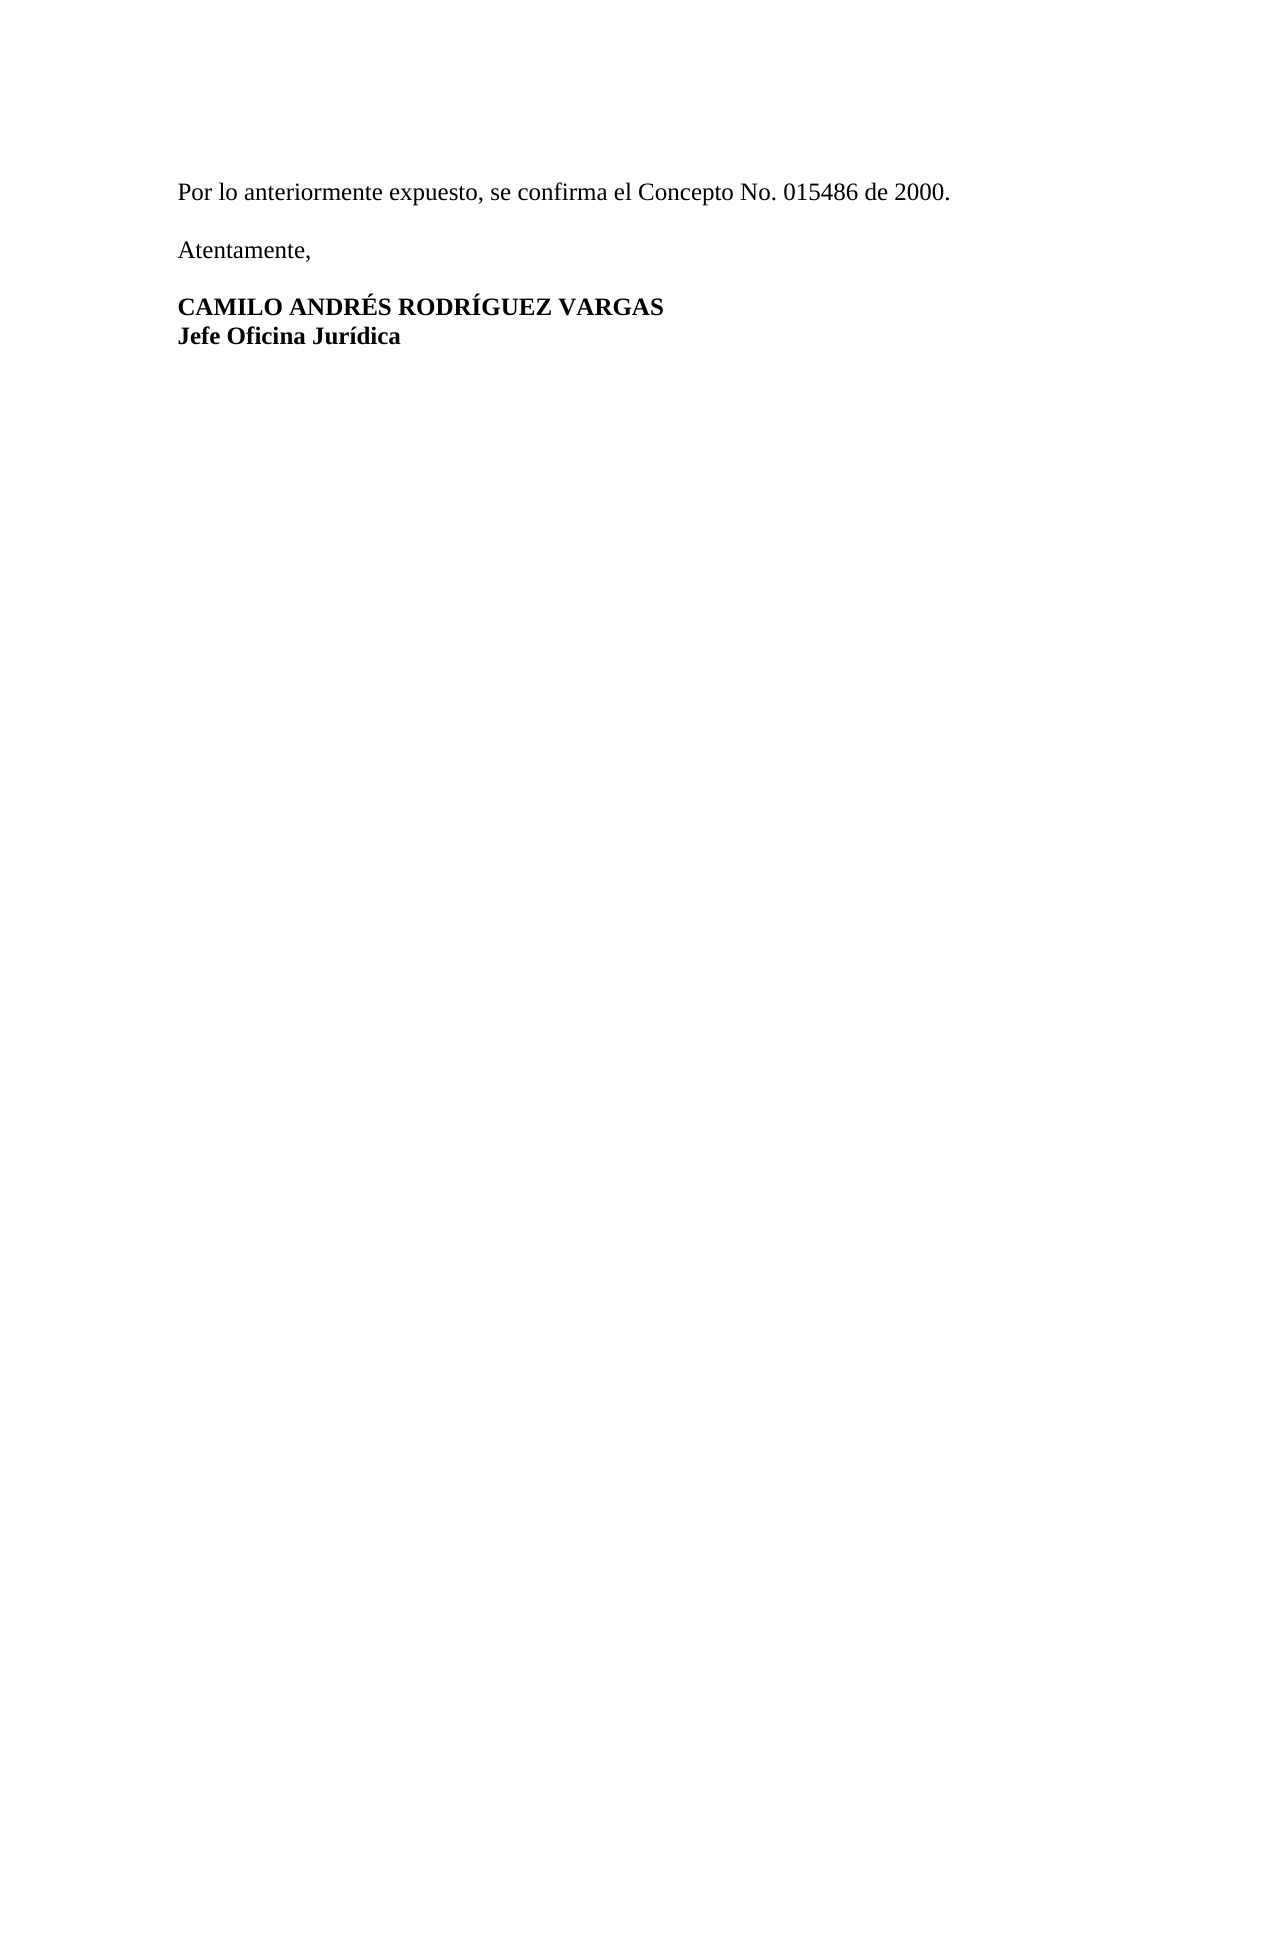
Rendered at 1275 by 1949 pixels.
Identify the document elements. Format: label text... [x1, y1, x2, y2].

text Jefe Oficina Jurídica [177, 321, 1098, 350]
text Por lo anteriormente expuesto, se confirma el Concepto No. 015486 de 2000. [177, 177, 1098, 206]
text Atentamente, [177, 235, 1098, 263]
text CAMILO ANDRÉS RODRÍGUEZ VARGAS [177, 292, 1098, 321]
